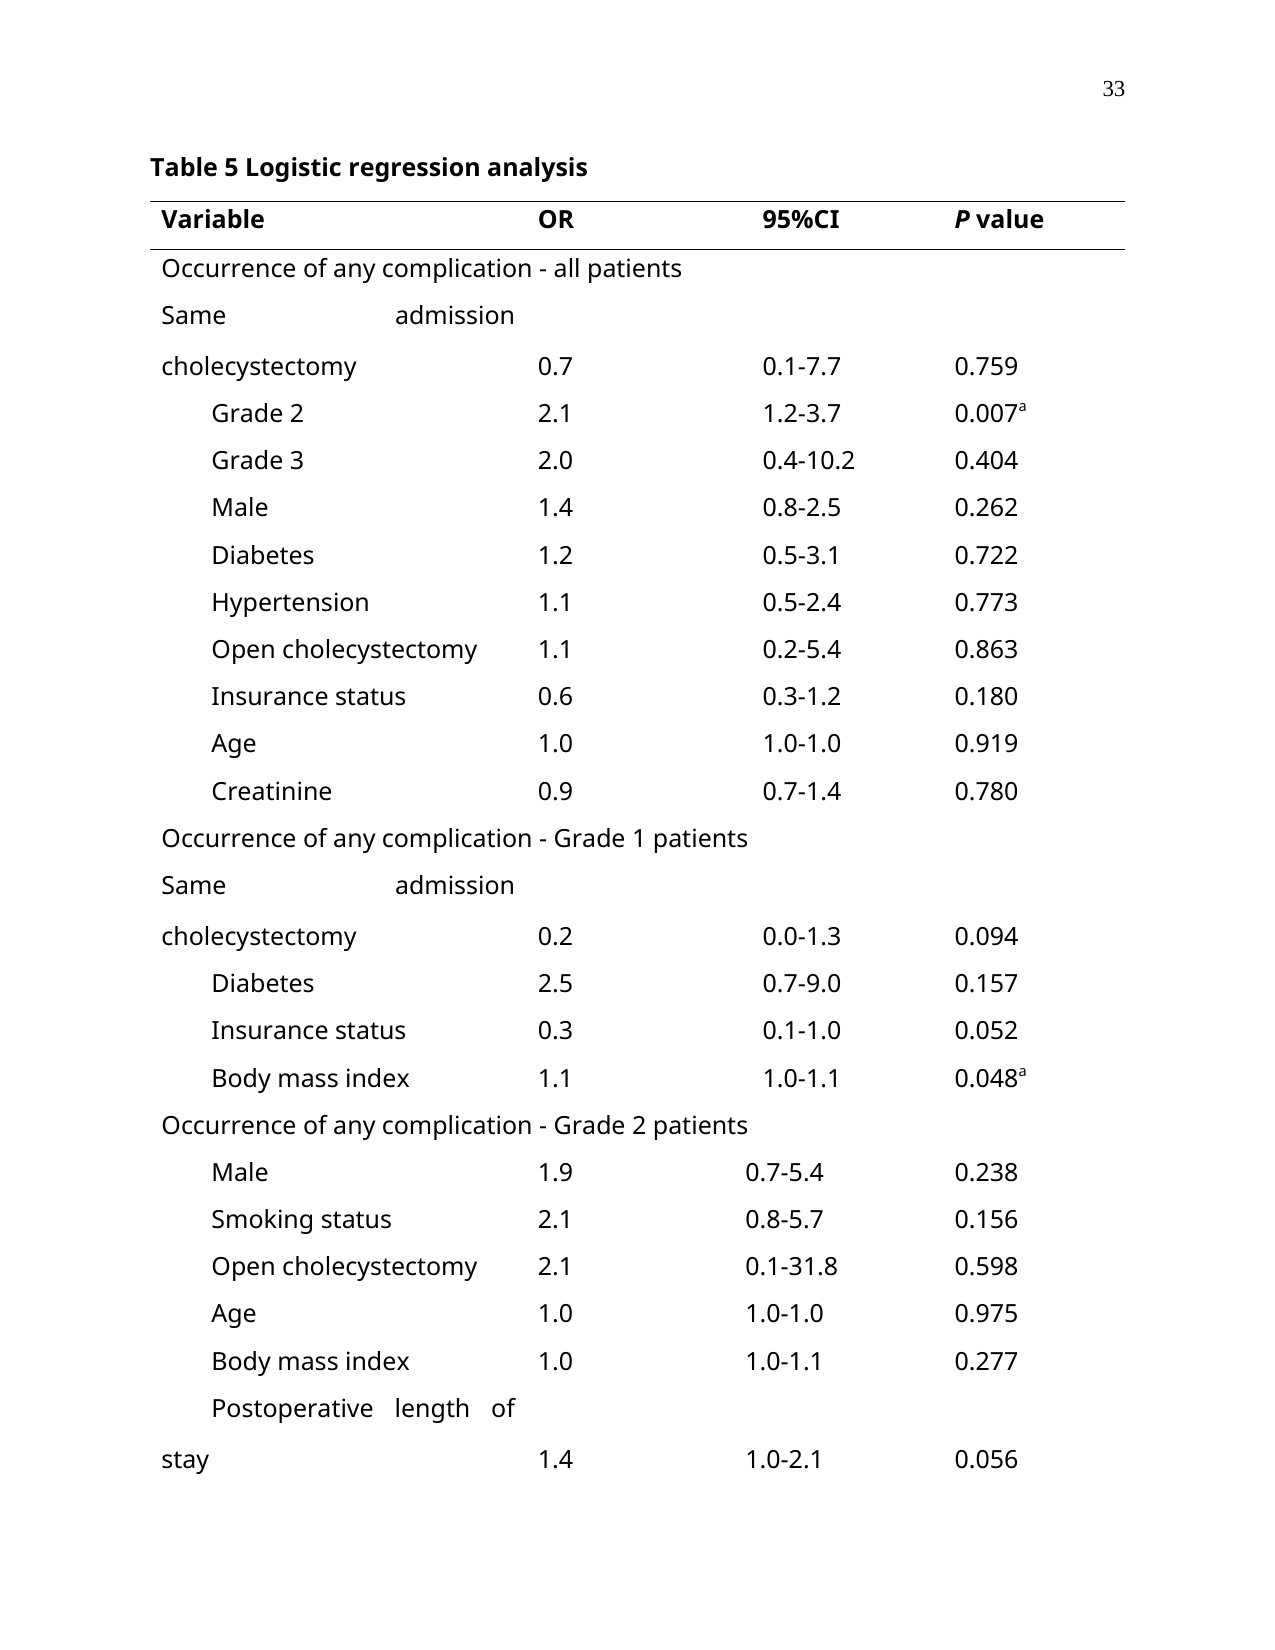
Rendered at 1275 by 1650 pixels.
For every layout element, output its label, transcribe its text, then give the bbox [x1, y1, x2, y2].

table_cell 1.1 [526, 1060, 751, 1107]
table_cell Male [150, 1155, 526, 1202]
table_cell 0.056 [943, 1391, 1125, 1489]
table_cell 0.2-5.4 [751, 632, 943, 679]
table_cell 0.598 [943, 1249, 1125, 1296]
table_cell Creatinine [150, 773, 526, 820]
table_cell Body mass index [150, 1343, 526, 1391]
table_cell 0.5-2.4 [751, 585, 943, 632]
table_cell Diabetes [150, 966, 526, 1013]
table_cell 0.048a [943, 1060, 1125, 1107]
table_cell 1.0 [526, 726, 751, 773]
table_cell 0.277 [943, 1343, 1125, 1391]
table_cell 0.6 [526, 679, 751, 726]
table_cell 0.773 [943, 585, 1125, 632]
table_cell 0.1-1.0 [751, 1013, 943, 1060]
table_cell Occurrence of any complication - Grade 1 patients [150, 820, 1125, 868]
table_cell Same admission cholecystectomy [150, 868, 526, 966]
table_cell 2.5 [526, 966, 751, 1013]
table_cell 0.404 [943, 443, 1125, 490]
table_cell 0.7 [526, 298, 751, 396]
text Table 5 Logistic regression analysis [150, 150, 1125, 184]
table_cell Body mass index [150, 1060, 526, 1107]
table_cell 2.0 [526, 443, 751, 490]
table_cell 0.863 [943, 632, 1125, 679]
table_cell Age [150, 1296, 526, 1343]
table_cell 2.1 [526, 1202, 734, 1249]
table_cell 0.3 [526, 1013, 751, 1060]
table_cell 1.4 [526, 1391, 734, 1489]
table_cell 2.1 [526, 1249, 734, 1296]
table_cell 0.780 [943, 773, 1125, 820]
table_cell 1.0 [526, 1296, 734, 1343]
table_cell 0.052 [943, 1013, 1125, 1060]
table_cell Grade 2 [150, 396, 526, 443]
table_cell 2.1 [526, 396, 751, 443]
table_cell 0.919 [943, 726, 1125, 773]
table_cell 1.1 [526, 585, 751, 632]
table_cell Same admission cholecystectomy [150, 298, 526, 396]
table_cell Male [150, 490, 526, 537]
table_cell Smoking status [150, 1202, 526, 1249]
table_cell 1.2-3.7 [751, 396, 943, 443]
table_cell 1.0-1.0 [751, 726, 943, 773]
table_cell 1.0-2.1 [734, 1391, 943, 1489]
table_cell Insurance status [150, 1013, 526, 1060]
table_cell 0.007a [943, 396, 1125, 443]
table_cell 0.7-5.4 [734, 1155, 943, 1202]
table_cell 0.0-1.3 [751, 868, 943, 966]
table_cell 1.2 [526, 537, 751, 584]
table_cell 1.0 [526, 1343, 734, 1391]
table_cell Diabetes [150, 537, 526, 584]
table_cell 0.759 [943, 298, 1125, 396]
table_cell 1.4 [526, 490, 751, 537]
table_cell 0.238 [943, 1155, 1125, 1202]
table_cell 0.1-31.8 [734, 1249, 943, 1296]
table_cell 1.0-1.1 [734, 1343, 943, 1391]
table_cell Open cholecystectomy [150, 632, 526, 679]
table_cell Open cholecystectomy [150, 1249, 526, 1296]
table_cell 1.0-1.1 [751, 1060, 943, 1107]
table_cell Occurrence of any complication - Grade 2 patients [150, 1108, 1125, 1154]
table_cell 0.722 [943, 537, 1125, 584]
table_cell 0.5-3.1 [751, 537, 943, 584]
table_cell Insurance status [150, 679, 526, 726]
table_cell 0.1-7.7 [751, 298, 943, 396]
table_cell 0.7-1.4 [751, 773, 943, 820]
table_cell Age [150, 726, 526, 773]
table_cell 0.8-5.7 [734, 1202, 943, 1249]
table_cell 0.975 [943, 1296, 1125, 1343]
table_header Variable [150, 202, 526, 249]
table_cell 0.262 [943, 490, 1125, 537]
table_cell Grade 3 [150, 443, 526, 490]
table_header 95%CI [751, 202, 943, 249]
table_cell 0.9 [526, 773, 751, 820]
table_cell 0.2 [526, 868, 751, 966]
table_cell 0.8-2.5 [751, 490, 943, 537]
table_header OR [526, 202, 751, 249]
table_cell Postoperative length of stay [150, 1391, 526, 1489]
table_cell 0.4-10.2 [751, 443, 943, 490]
table_cell 1.1 [526, 632, 751, 679]
table_cell Hypertension [150, 585, 526, 632]
table_cell 0.157 [943, 966, 1125, 1013]
table_cell 0.7-9.0 [751, 966, 943, 1013]
table_cell 1.0-1.0 [734, 1296, 943, 1343]
table_cell 0.180 [943, 679, 1125, 726]
table_cell Occurrence of any complication - all patients [150, 250, 1125, 297]
table_header P value [943, 202, 1125, 249]
table_cell 1.9 [526, 1155, 734, 1202]
table_cell 0.156 [943, 1202, 1125, 1249]
table_cell 0.094 [943, 868, 1125, 966]
table_cell 0.3-1.2 [751, 679, 943, 726]
